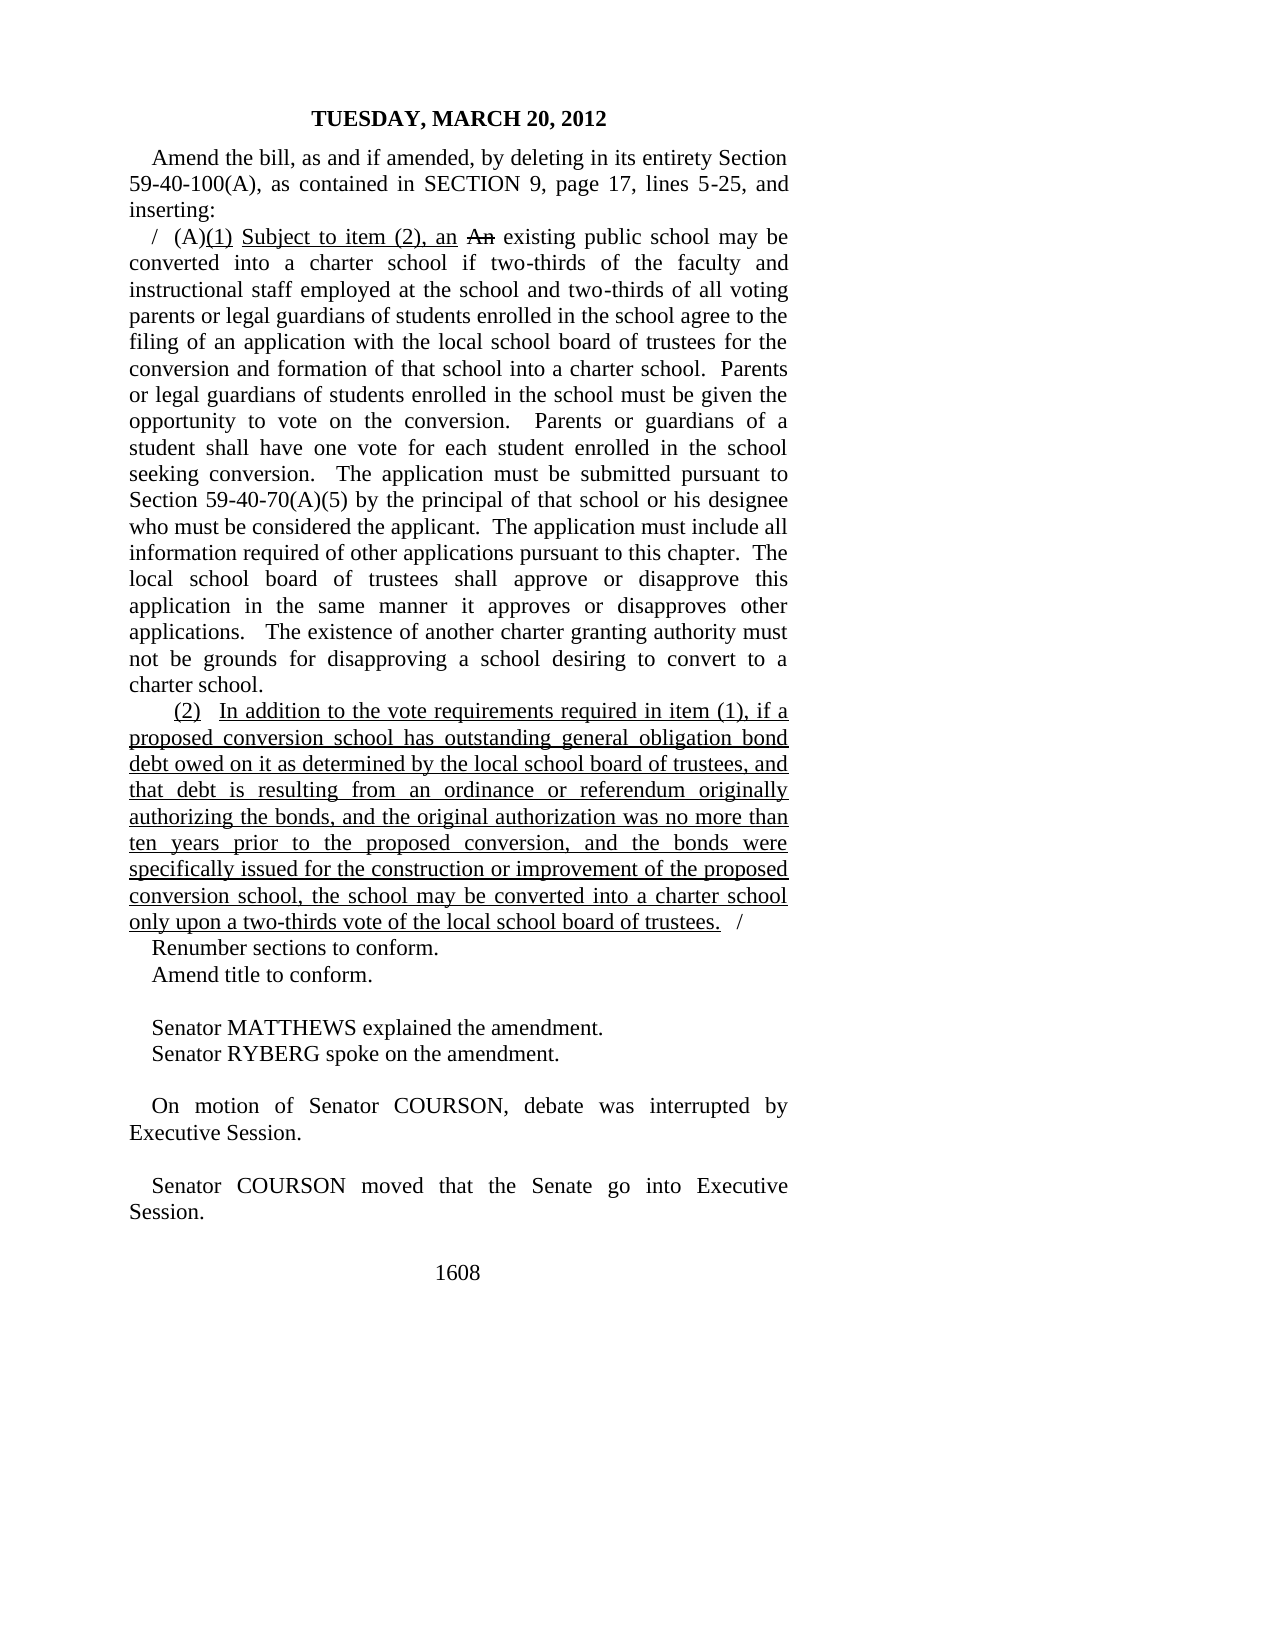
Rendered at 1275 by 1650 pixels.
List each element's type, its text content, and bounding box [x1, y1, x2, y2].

text Renumber sections to conform. [129, 934, 789, 961]
text On motion of Senator COURSON, debate was interrupted by Executive Session. [129, 1093, 789, 1145]
text Senator RYBERG spoke on the amendment. [129, 1040, 789, 1066]
text Amend title to conform. [129, 961, 789, 987]
text Senator COURSON moved that the Senate go into Executive Session. [129, 1172, 789, 1224]
text Amend the bill, as and if amended, by deleting in its entirety Section 59-40-100(A), as contained in SECTION 9, page 17, lines 5-25, and inserting: [129, 144, 789, 223]
text / (A)(1) Subject to item (2), an An existing public school may be converted into a charter school if two-thirds of the faculty and instructional staff employed at the school and two-thirds of all voting parents or legal guardians of students enrolled in the school agree to the filing of an application with the local school board of trustees for the conversion and formation of that school into a charter school. Parents or legal guardians of students enrolled in the school must be given the opportunity to vote on the conversion. Parents or guardians of a student shall have one vote for each student enrolled in the school seeking conversion. The application must be submitted pursuant to Section 59-40-70(A)(5) by the principal of that school or his designee who must be considered the applicant. The application must include all information required of other applications pursuant to this chapter. The local school board of trustees shall approve or disapprove this application in the same manner it approves or disapproves other applications. The existence of another charter granting authority must not be grounds for disapproving a school desiring to convert to a charter school. [129, 223, 789, 697]
text Senator MATTHEWS explained the amendment. [129, 1013, 789, 1040]
